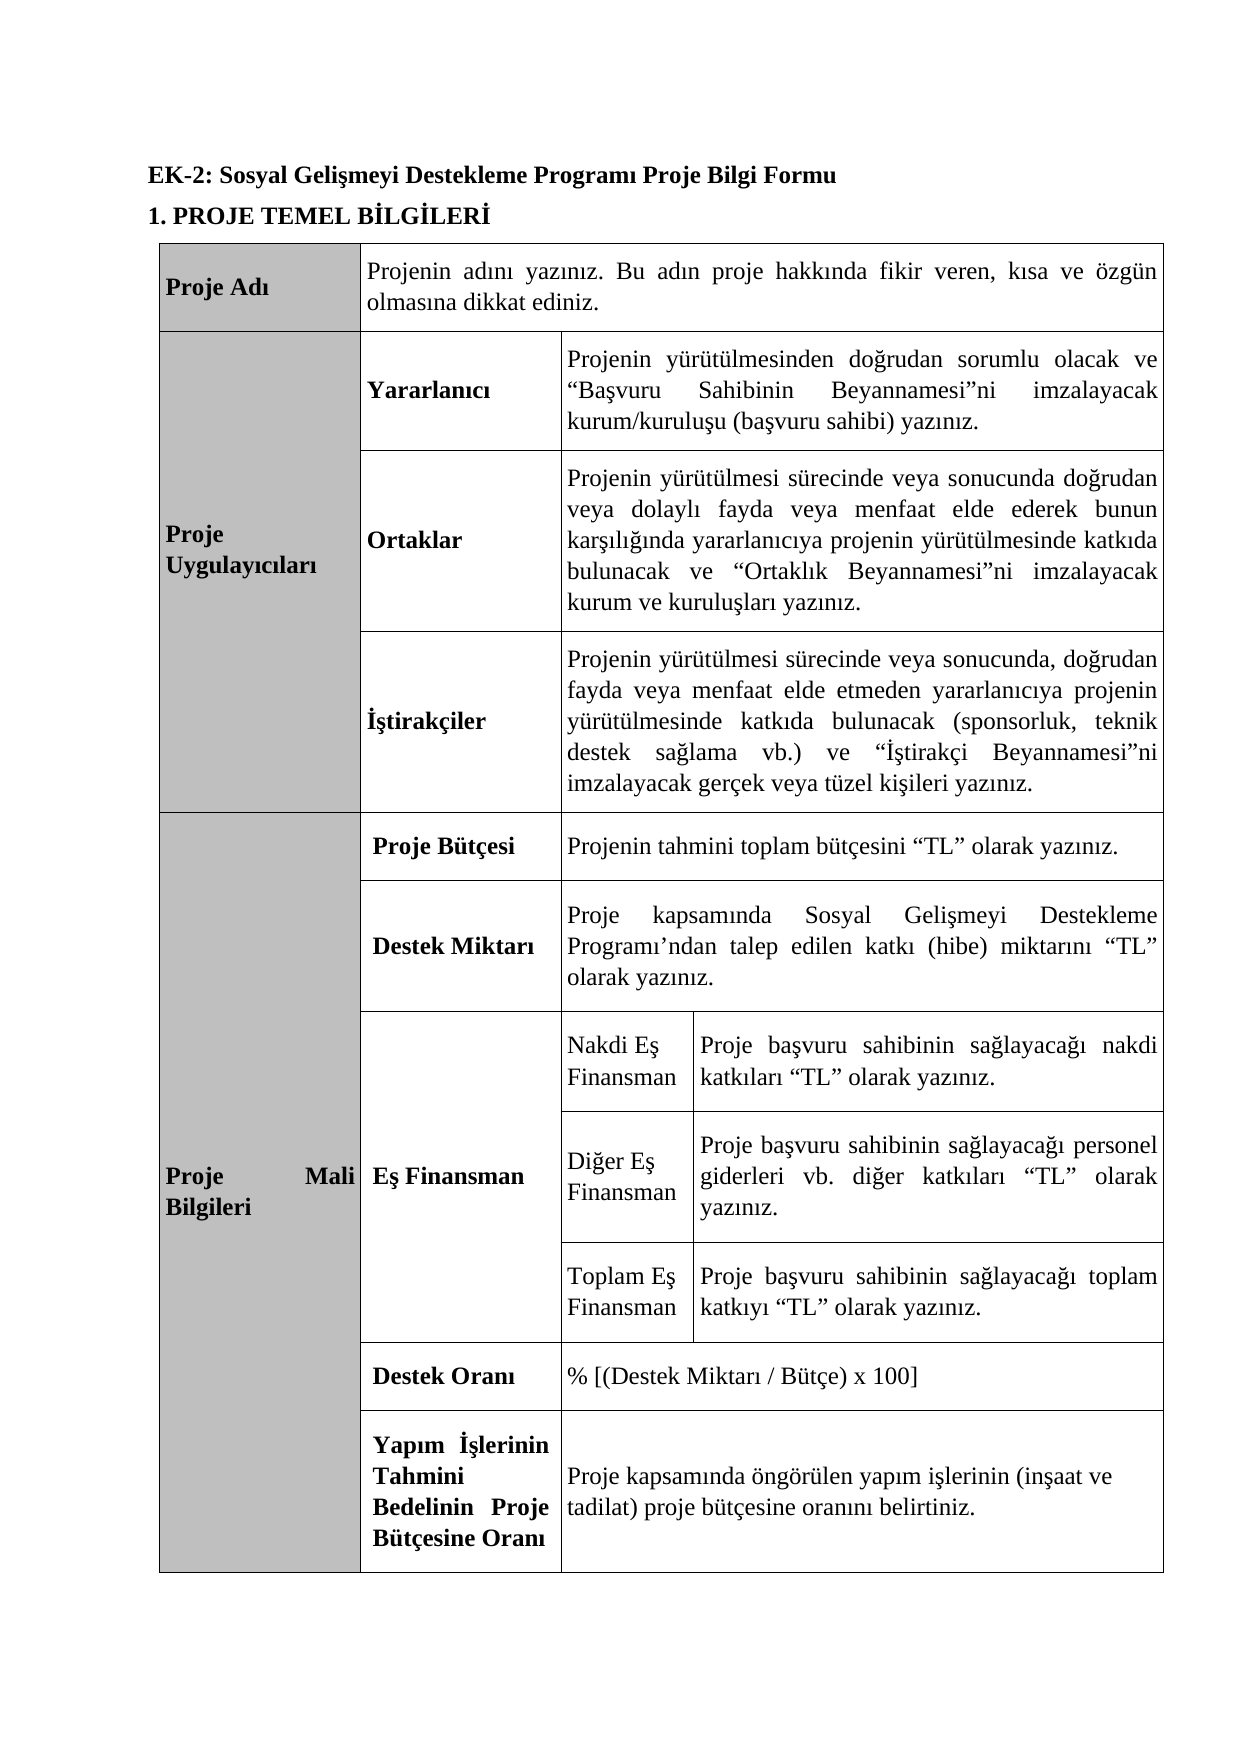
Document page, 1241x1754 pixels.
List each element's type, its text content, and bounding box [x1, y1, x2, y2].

text EK-2: Sosyal Gelişmeyi Destekleme Programı Proje Bilgi Formu [148, 160, 1093, 189]
table_cell İştirakçiler [361, 632, 561, 812]
table_cell Proje kapsamında Sosyal Gelişmeyi Destekleme Programı’ndan talep edilen katkı (hibe) miktarını “TL” olarak yazınız. [562, 881, 1163, 1011]
table_header Proje Adı [160, 244, 360, 331]
table_header Projenin adını yazınız. Bu adın proje hakkında fikir veren, kısa ve özgün olmasına dikkat ediniz. [361, 244, 1163, 331]
table_cell Proje başvuru sahibinin sağlayacağı nakdi katkıları “TL” olarak yazınız. [694, 1012, 1163, 1111]
table_cell Projenin yürütülmesi sürecinde veya sonucunda doğrudan veya dolaylı fayda veya menfaat elde ederek bunun karşılığında yararlanıcıya projenin yürütülmesinde katkıda bulunacak ve “Ortaklık Beyannamesi”ni imzalayacak kurum ve kuruluşları yazınız. [562, 451, 1163, 631]
table_cell % [(Destek Miktarı / Bütçe) x 100] [562, 1343, 1163, 1410]
text 1. PROJE TEMEL BİLGİLERİ [148, 201, 1093, 230]
table_cell Projenin tahmini toplam bütçesini “TL” olarak yazınız. [562, 813, 1163, 880]
table_cell Ortaklar [361, 451, 561, 631]
table_cell Proje Uygulayıcıları [160, 332, 360, 812]
table_cell Proje Mali Bilgileri [160, 813, 360, 1572]
table_cell Toplam Eş Finansman [562, 1243, 693, 1342]
table_cell Eş Finansman [361, 1012, 561, 1342]
table_cell Yararlanıcı [361, 332, 561, 449]
table_cell Yapım İşlerinin Tahmini Bedelinin Proje Bütçesine Oranı [361, 1411, 561, 1572]
table_cell Projenin yürütülmesinden doğrudan sorumlu olacak ve “Başvuru Sahibinin Beyannamesi”ni imzalayacak kurum/kuruluşu (başvuru sahibi) yazınız. [562, 332, 1163, 449]
table_cell Diğer Eş Finansman [562, 1112, 693, 1242]
table_cell Proje kapsamında öngörülen yapım işlerinin (inşaat ve tadilat) proje bütçesine oranını belirtiniz. [562, 1411, 1163, 1572]
table_cell Proje başvuru sahibinin sağlayacağı personel giderleri vb. diğer katkıları “TL” olarak yazınız. [694, 1112, 1163, 1242]
table_cell Destek Miktarı [361, 881, 561, 1011]
table_cell Projenin yürütülmesi sürecinde veya sonucunda, doğrudan fayda veya menfaat elde etmeden yararlanıcıya projenin yürütülmesinde katkıda bulunacak (sponsorluk, teknik destek sağlama vb.) ve “İştirakçi Beyannamesi”ni imzalayacak gerçek veya tüzel kişileri yazınız. [562, 632, 1163, 812]
table_cell Nakdi Eş Finansman [562, 1012, 693, 1111]
table_cell Proje başvuru sahibinin sağlayacağı toplam katkıyı “TL” olarak yazınız. [694, 1243, 1163, 1342]
table_cell Proje Bütçesi [361, 813, 561, 880]
table_cell Destek Oranı [361, 1343, 561, 1410]
